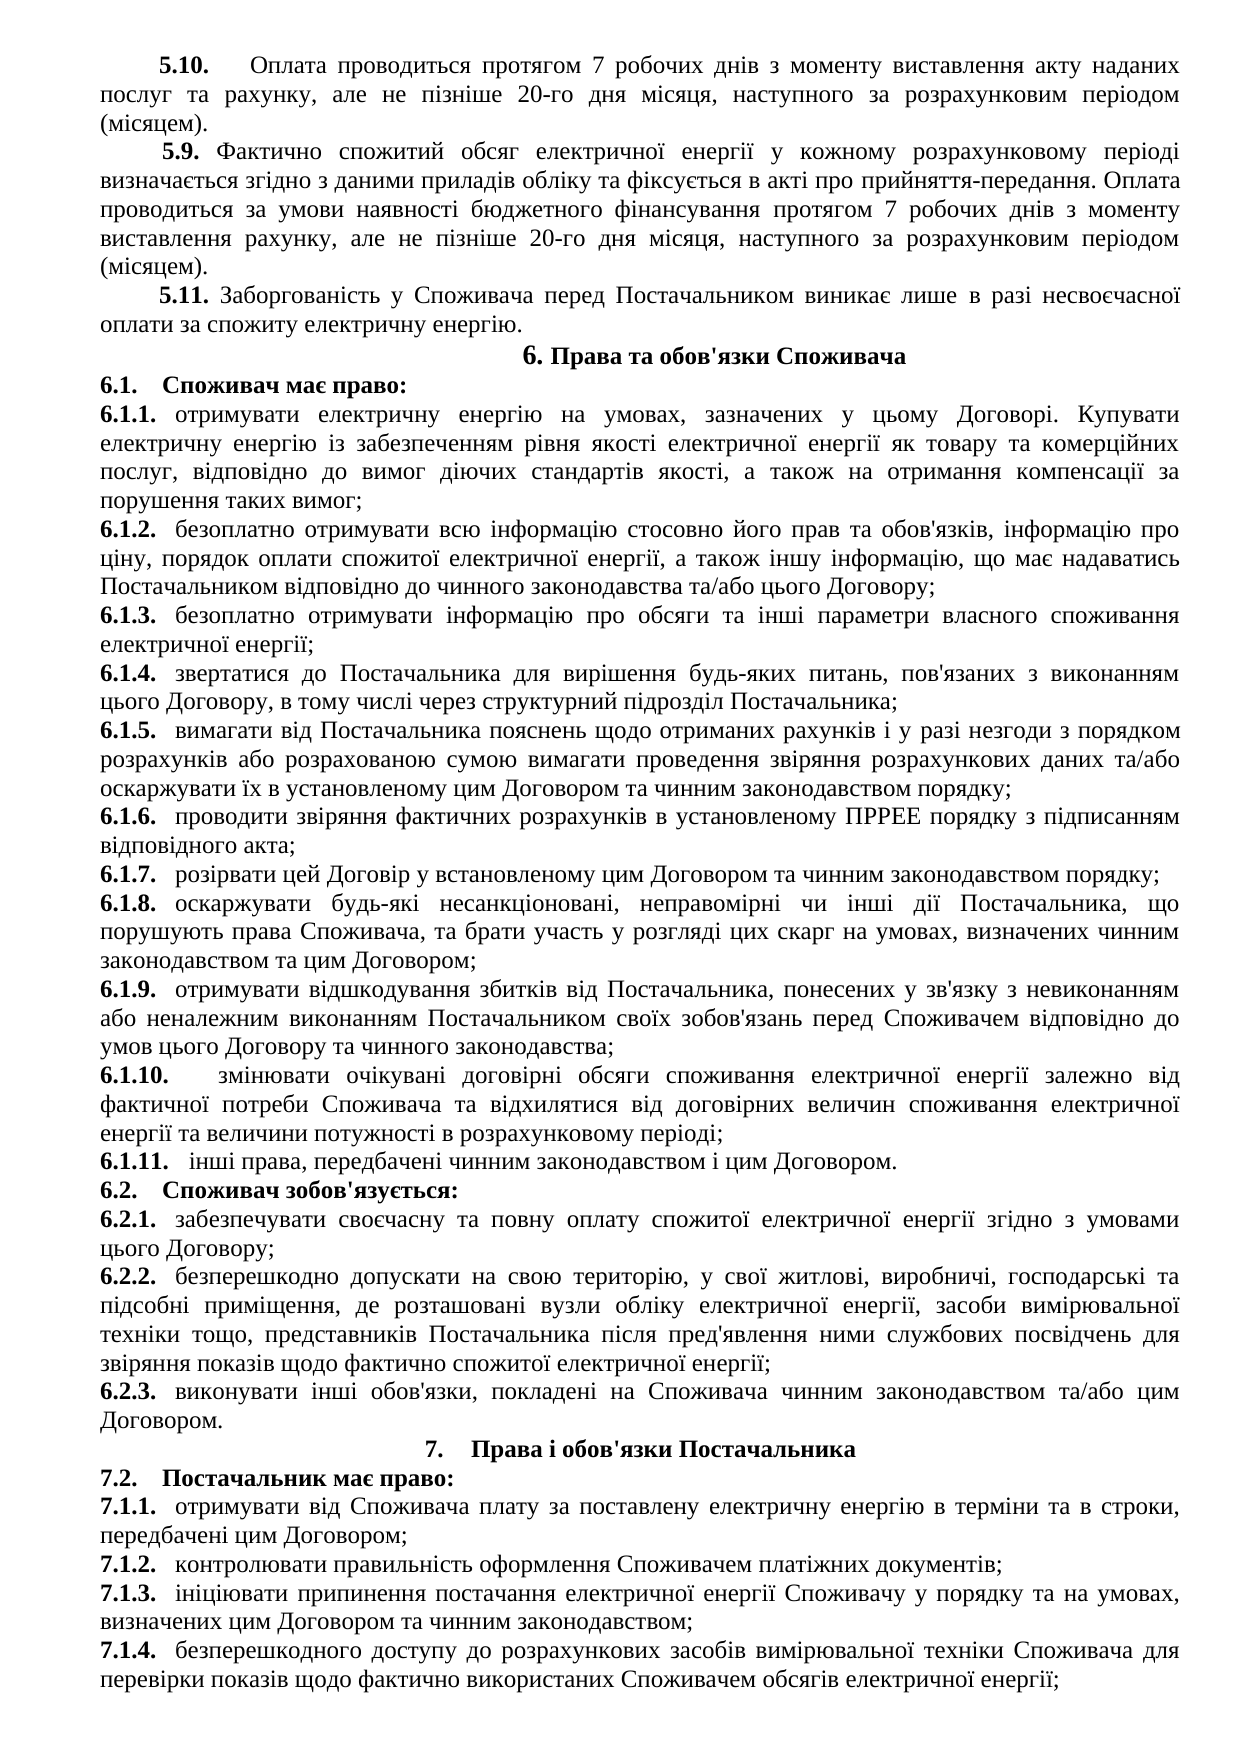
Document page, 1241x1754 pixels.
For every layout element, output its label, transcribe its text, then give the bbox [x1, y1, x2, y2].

list забезпечувати своєчасну та повну оплату спожитої електричної енергії згідно з умовами цього Договору; [100, 1204, 1181, 1261]
list оскаржувати будь-які несанкціоновані, неправомірні чи інші дії Постачальника, що порушують права Споживача, та брати участь у розгляді цих скарг на умовах, визначених чинним законодавством та цим Договором; [100, 888, 1181, 974]
subtitle Права та обов'язки Споживача [248, 338, 1181, 370]
list отримувати електричну енергію на умовах, зазначених у цьому Договорі. Купувати електричну енергію із забезпеченням рівня якості електричної енергії як товару та комерційних послуг, відповідно до вимог діючих стандартів якості, а також на отримання компенсації за порушення таких вимог; [100, 399, 1181, 514]
list розірвати цей Договір у встановленому цим Договором та чинним законодавством порядку; [100, 859, 1181, 888]
list Споживач зобов'язується: [100, 1175, 1181, 1204]
list безперешкодного доступу до розрахункових засобів вимірювальної техніки Споживача для перевірки показів щодо фактично використаних Споживачем обсягів електричної енергії; [100, 1635, 1181, 1693]
list Споживач має право: [100, 370, 1181, 399]
list інші права, передбачені чинним законодавством і цим Договором. [100, 1146, 1181, 1175]
list Постачальник має право: [100, 1463, 1181, 1491]
text 5.9. Фактично спожитий обсяг електричної енергії у кожному розрахунковому періоді визначається згідно з даними приладів обліку та фіксується в акті про прийняття-передання. Оплата проводиться за умови наявності бюджетного фінансування протягом 7 робочих днів з моменту виставлення рахунку, але не пізніше 20-го дня місяця, наступного за розрахунковим періодом (місяцем). [100, 136, 1181, 280]
subtitle Права і обов'язки Постачальника [100, 1434, 1181, 1463]
list безоплатно отримувати інформацію про обсяги та інші параметри власного споживання електричної енергії; [100, 600, 1181, 658]
text 5.11. Заборгованість у Споживача перед Постачальником виникає лише в разі несвоєчасної оплати за спожиту електричну енергію. [100, 280, 1181, 338]
list отримувати від Споживача плату за поставлену електричну енергію в терміни та в строки, передбачені цим Договором; [100, 1491, 1181, 1549]
list звертатися до Постачальника для вирішення будь-яких питань, пов'язаних з виконанням цього Договору, в тому числі через структурний підрозділ Постачальника; [100, 658, 1181, 715]
list змінювати очікувані договірні обсяги споживання електричної енергії залежно від фактичної потреби Споживача та відхилятися від договірних величин споживання електричної енергії та величини потужності в розрахунковому періоді; [100, 1060, 1181, 1146]
list Оплата проводиться протягом 7 робочих днів з моменту виставлення акту наданих послуг та рахунку, але не пізніше 20-го дня місяця, наступного за розрахунковим періодом (місяцем). [100, 50, 1181, 136]
list вимагати від Постачальника пояснень щодо отриманих рахунків і у разі незгоди з порядком розрахунків або розрахованою сумою вимагати проведення звіряння розрахункових даних та/або оскаржувати їх в установленому цим Договором та чинним законодавством порядку; [100, 715, 1181, 801]
list безперешкодно допускати на свою територію, у свої житлові, виробничі, господарські та підсобні приміщення, де розташовані вузли обліку електричної енергії, засоби вимірювальної техніки тощо, представників Постачальника після пред'явлення ними службових посвідчень для звіряння показів щодо фактично спожитої електричної енергії; [100, 1261, 1181, 1376]
list виконувати інші обов'язки, покладені на Споживача чинним законодавством та/або цим Договором. [100, 1376, 1181, 1434]
list проводити звіряння фактичних розрахунків в установленому ПРРЕЕ порядку з підписанням відповідного акта; [100, 801, 1181, 859]
list отримувати відшкодування збитків від Постачальника, понесених у зв'язку з невиконанням або неналежним виконанням Постачальником своїх зобов'язань перед Споживачем відповідно до умов цього Договору та чинного законодавства; [100, 974, 1181, 1060]
list ініціювати припинення постачання електричної енергії Споживачу у порядку та на умовах, визначених цим Договором та чинним законодавством; [100, 1578, 1181, 1635]
list контролювати правильність оформлення Споживачем платіжних документів; [100, 1549, 1181, 1578]
list безоплатно отримувати всю інформацію стосовно його прав та обов'язків, інформацію про ціну, порядок оплати спожитої електричної енергії, а також іншу інформацію, що має надаватись Постачальником відповідно до чинного законодавства та/або цього Договору; [100, 514, 1181, 600]
